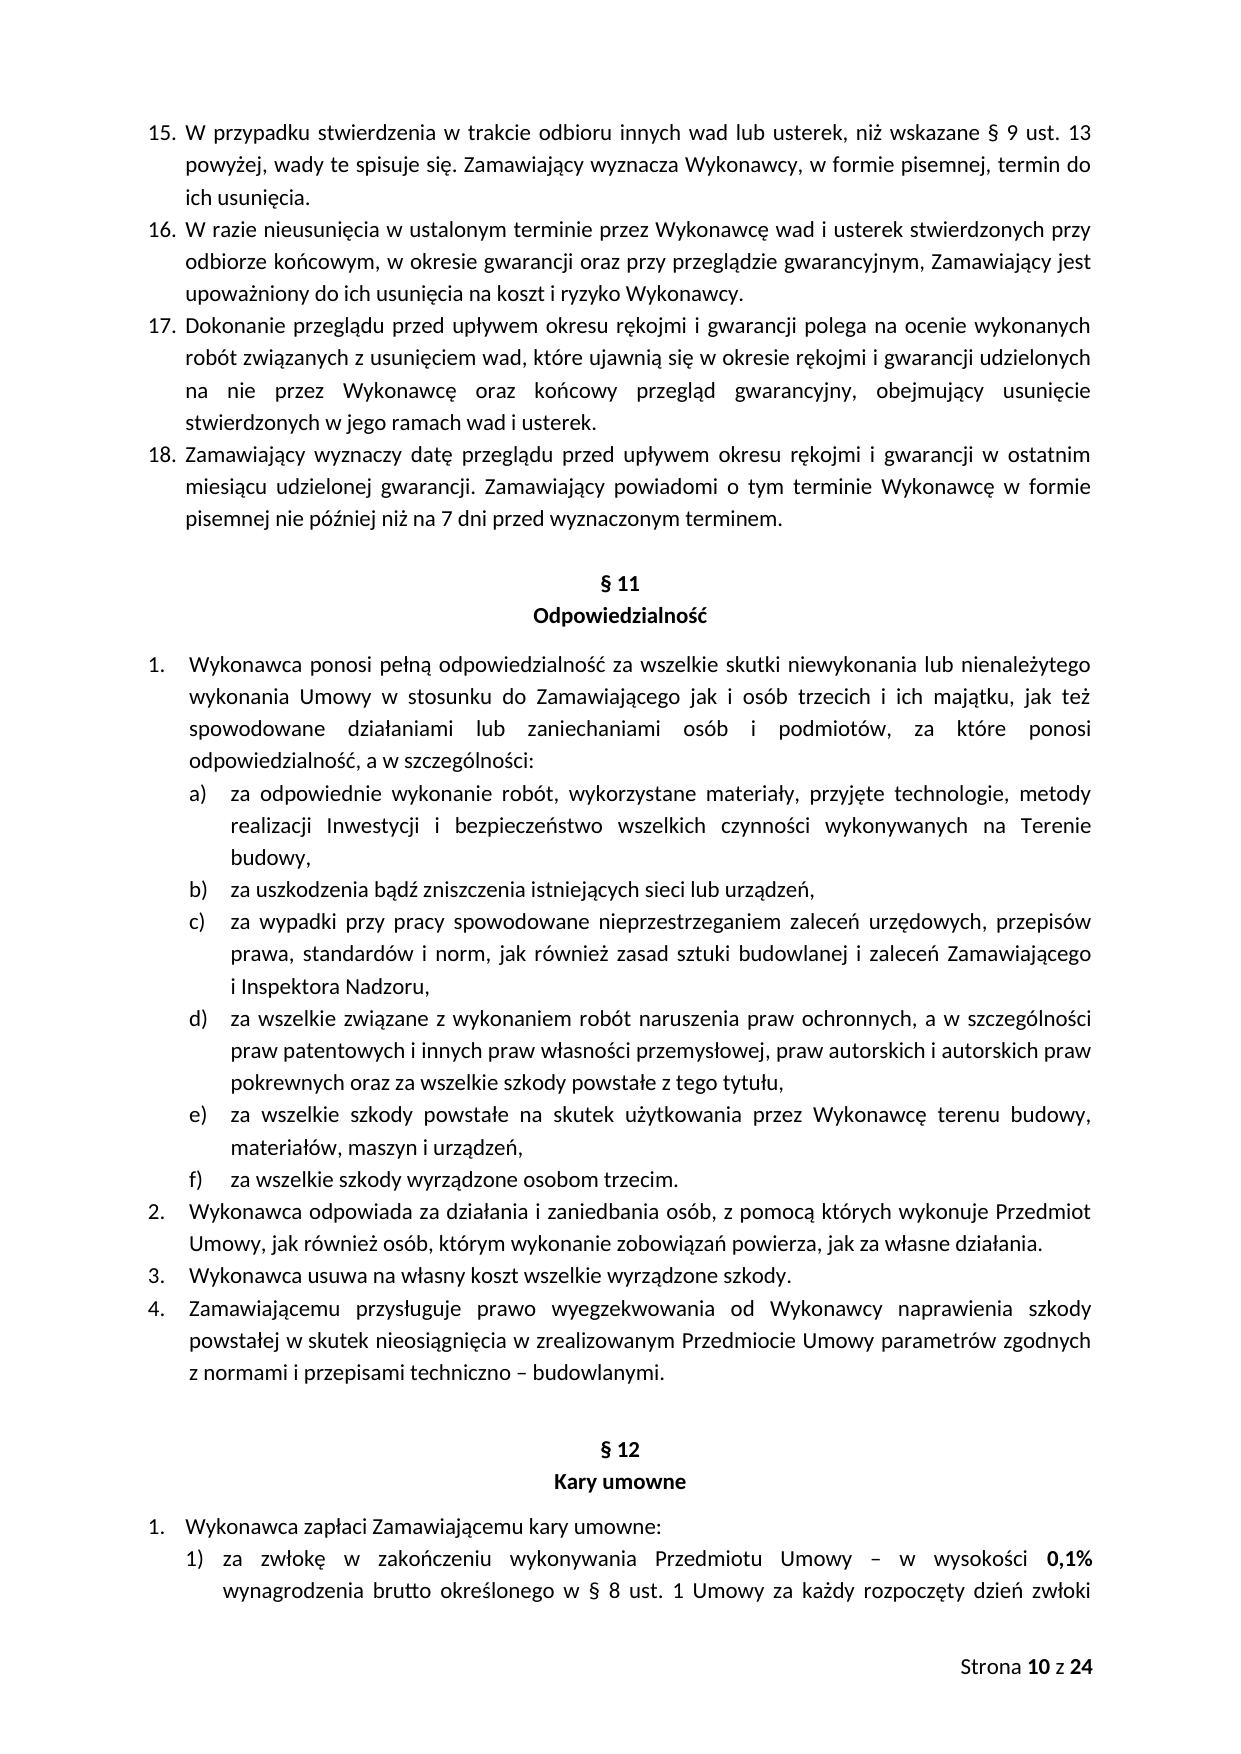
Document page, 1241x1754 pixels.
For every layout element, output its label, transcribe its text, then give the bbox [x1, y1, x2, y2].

list Wykonawca zapłaci Zamawiającemu kary umowne: [148, 1512, 1093, 1540]
list W razie nieusunięcia w ustalonym terminie przez Wykonawcę wad i usterek stwierdzonych przy odbiorze końcowym, w okresie gwarancji oraz przy przeglądzie gwarancyjnym, Zamawiający jest upoważniony do ich usunięcia na koszt i ryzyko Wykonawcy. [148, 215, 1093, 307]
list za odpowiednie wykonanie robót, wykorzystane materiały, przyjęte technologie, metody realizacji Inwestycji i bezpieczeństwo wszelkich czynności wykonywanych na Terenie budowy, [189, 779, 1093, 871]
text Odpowiedzialność [148, 601, 1093, 629]
text § 11 [148, 569, 1093, 597]
list za wszelkie szkody powstałe na skutek użytkowania przez Wykonawcę terenu budowy, materiałów, maszyn i urządzeń, [189, 1101, 1093, 1161]
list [185, 1544, 1093, 1604]
list Dokonanie przeglądu przed upływem okresu rękojmi i gwarancji polega na ocenie wykonanych robót związanych z usunięciem wad, które ujawnią się w okresie rękojmi i gwarancji udzielonych na nie przez Wykonawcę oraz końcowy przegląd gwarancyjny, obejmujący usunięcie stwierdzonych w jego ramach wad i usterek. [148, 311, 1093, 436]
list W przypadku stwierdzenia w trakcie odbioru innych wad lub usterek, niż wskazane § 9 ust. 13 powyżej, wady te spisuje się. Zamawiający wyznacza Wykonawcy, w formie pisemnej, termin do ich usunięcia. [148, 118, 1093, 211]
list Wykonawca usuwa na własny koszt wszelkie wyrządzone szkody. [148, 1261, 1093, 1289]
list Zamawiającemu przysługuje prawo wyegzekwowania od Wykonawcy naprawienia szkody powstałej w skutek nieosiągnięcia w zrealizowanym Przedmiocie Umowy parametrów zgodnych z normami i przepisami techniczno – budowlanymi. [148, 1294, 1093, 1386]
list Wykonawca ponosi pełną odpowiedzialność za wszelkie skutki niewykonania lub nienależytego wykonania Umowy w stosunku do Zamawiającego jak i osób trzecich i ich majątku, jak też spowodowane działaniami lub zaniechaniami osób i podmiotów, za które ponosi odpowiedzialność, a w szczególności: [148, 650, 1093, 774]
text § 12 [148, 1435, 1093, 1463]
text Kary umowne [148, 1467, 1093, 1495]
list za uszkodzenia bądź zniszczenia istniejących sieci lub urządzeń, [189, 875, 1093, 903]
list Zamawiający wyznaczy datę przeglądu przed upływem okresu rękojmi i gwarancji w ostatnim miesiącu udzielonej gwarancji. Zamawiający powiadomi o tym terminie Wykonawcę w formie pisemnej nie później niż na 7 dni przed wyznaczonym terminem. [148, 440, 1093, 532]
list za wszelkie związane z wykonaniem robót naruszenia praw ochronnych, a w szczególności praw patentowych i innych praw własności przemysłowej, praw autorskich i autorskich praw pokrewnych oraz za wszelkie szkody powstałe z tego tytułu, [189, 1004, 1093, 1096]
list za wypadki przy pracy spowodowane nieprzestrzeganiem zaleceń urzędowych, przepisów prawa, standardów i norm, jak również zasad sztuki budowlanej i zaleceń Zamawiającego i Inspektora Nadzoru, [189, 907, 1093, 1000]
list Wykonawca odpowiada za działania i zaniedbania osób, z pomocą których wykonuje Przedmiot Umowy, jak również osób, którym wykonanie zobowiązań powierza, jak za własne działania. [148, 1197, 1093, 1257]
list za wszelkie szkody wyrządzone osobom trzecim. [189, 1165, 1093, 1193]
